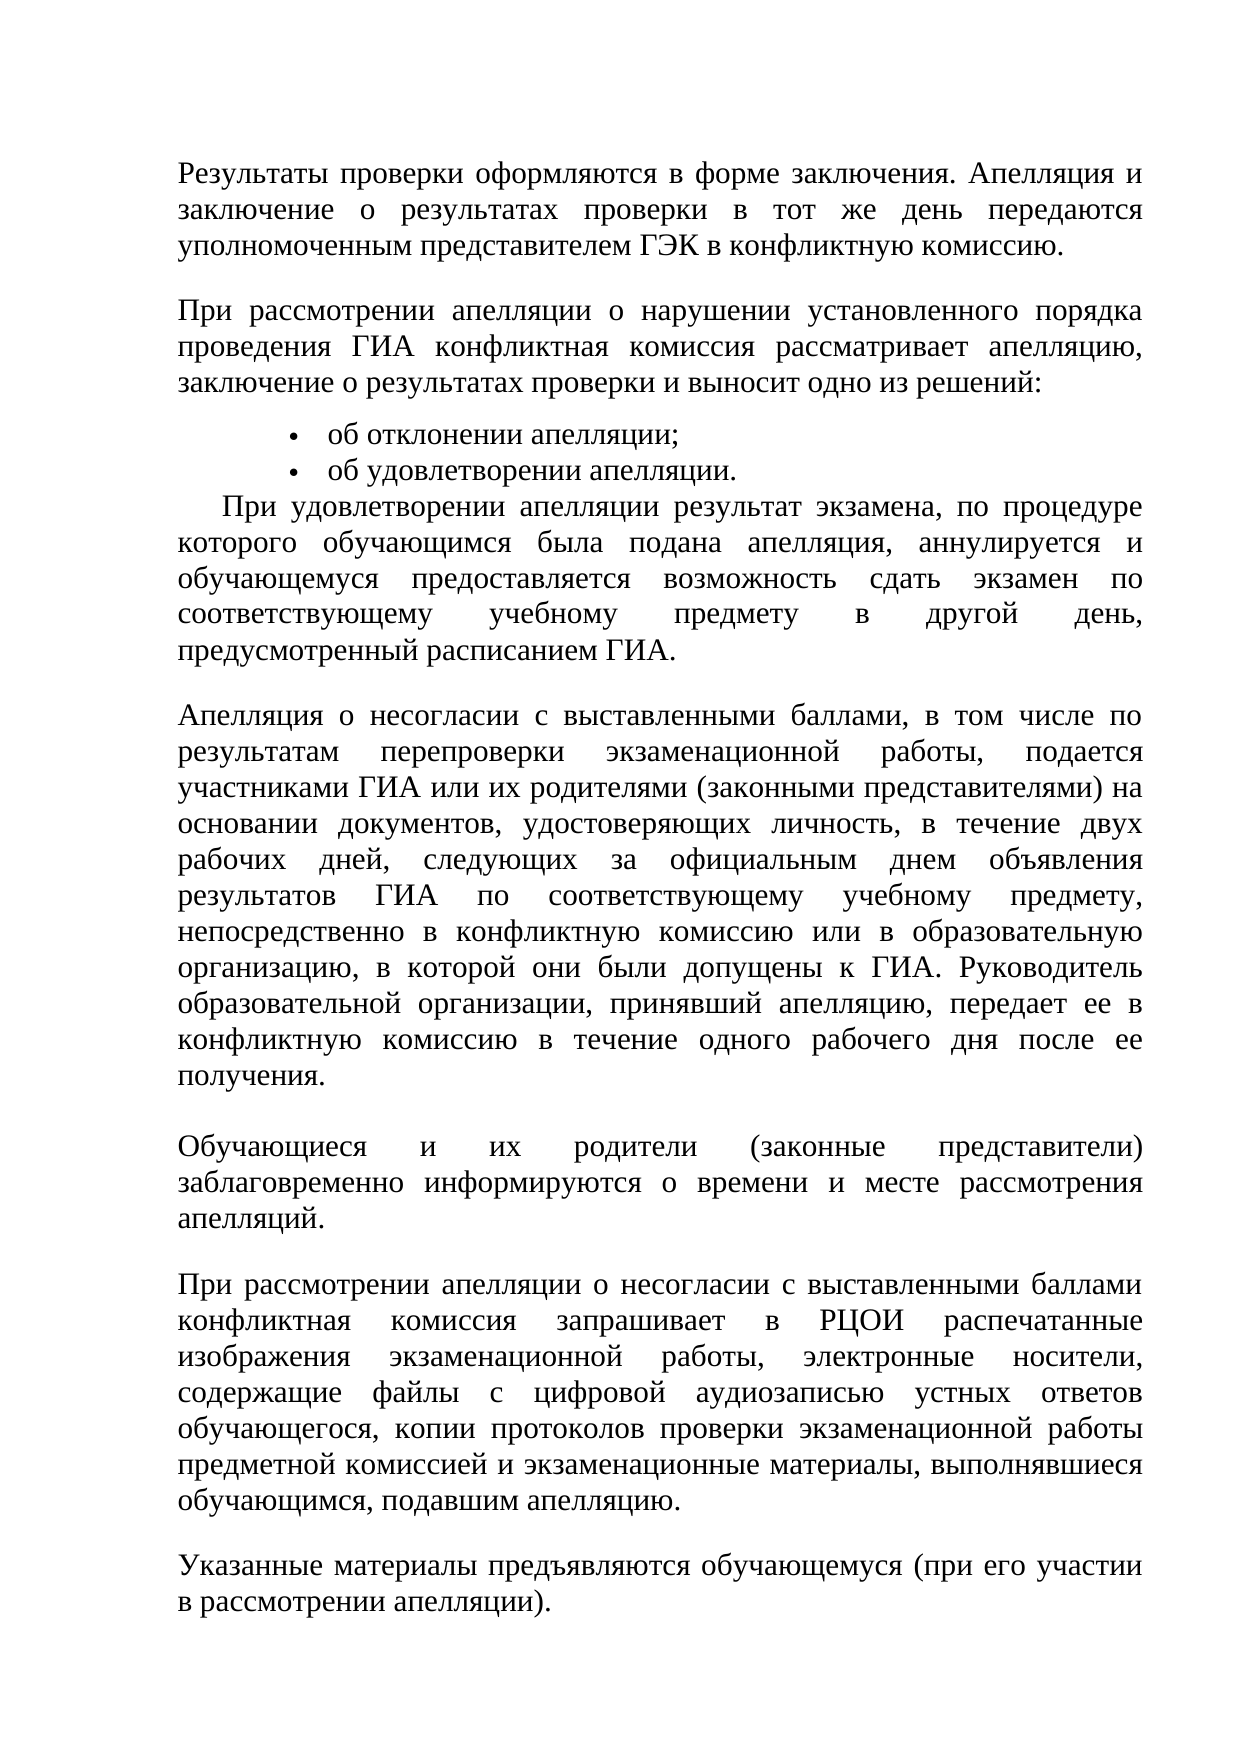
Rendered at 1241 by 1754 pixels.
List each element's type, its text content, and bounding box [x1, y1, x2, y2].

text Указанные материалы предъявляются обучающемуся (при его участии в рассмотрении апелляции). [177, 1517, 1144, 1618]
text При рассмотрении апелляции о несогласии с выставленными баллами конфликтная комиссия запрашивает в РЦОИ распечатанные изображения экзаменационной работы, электронные носители, содержащие файлы с цифровой аудиозаписью устных ответов обучающегося, копии протоколов проверки экзаменационной работы предметной комиссией и экзаменационные материалы, выполнявшиеся обучающимся, подавшим апелляцию. [177, 1236, 1144, 1517]
list об удовлетворении апелляции. [290, 451, 1144, 487]
text Апелляция о несогласии с выставленными баллами, в том числе по результатам перепроверки экзаменационной работы, подается участниками ГИА или их родителями (законными представителями) на основании документов, удостоверяющих личность, в течение двух рабочих дней, следующих за официальным днем объявления результатов ГИА по соответствующему учебному предмету, непосредственно в конфликтную комиссию или в образовательную организацию, в которой они были допущены к ГИА. Руководитель образовательной организации, принявший апелляцию, передает ее в конфликтную комиссию в течение одного рабочего дня после ее получения. Обучающиеся и их родители (законные представители) заблаговременно информируются о времени и месте рассмотрения апелляций. [177, 667, 1144, 1236]
list об отклонении апелляции; [290, 415, 1144, 451]
text Результаты проверки оформляются в форме заключения. Апелляция и заключение о результатах проверки в тот же день передаются уполномоченным представителем ГЭК в конфликтную комиссию. [177, 118, 1144, 262]
text При удовлетворении апелляции результат экзамена, по процедуре которого обучающимся была подана апелляция, аннулируется и обучающемуся предоставляется возможность сдать экзамен по соответствующему учебному предмету в другой день, предусмотренный расписанием ГИА. [177, 487, 1144, 667]
text При рассмотрении апелляции о нарушении установленного порядка проведения ГИА конфликтная комиссия рассматривает апелляцию, заключение о результатах проверки и выносит одно из решений: [177, 262, 1144, 399]
